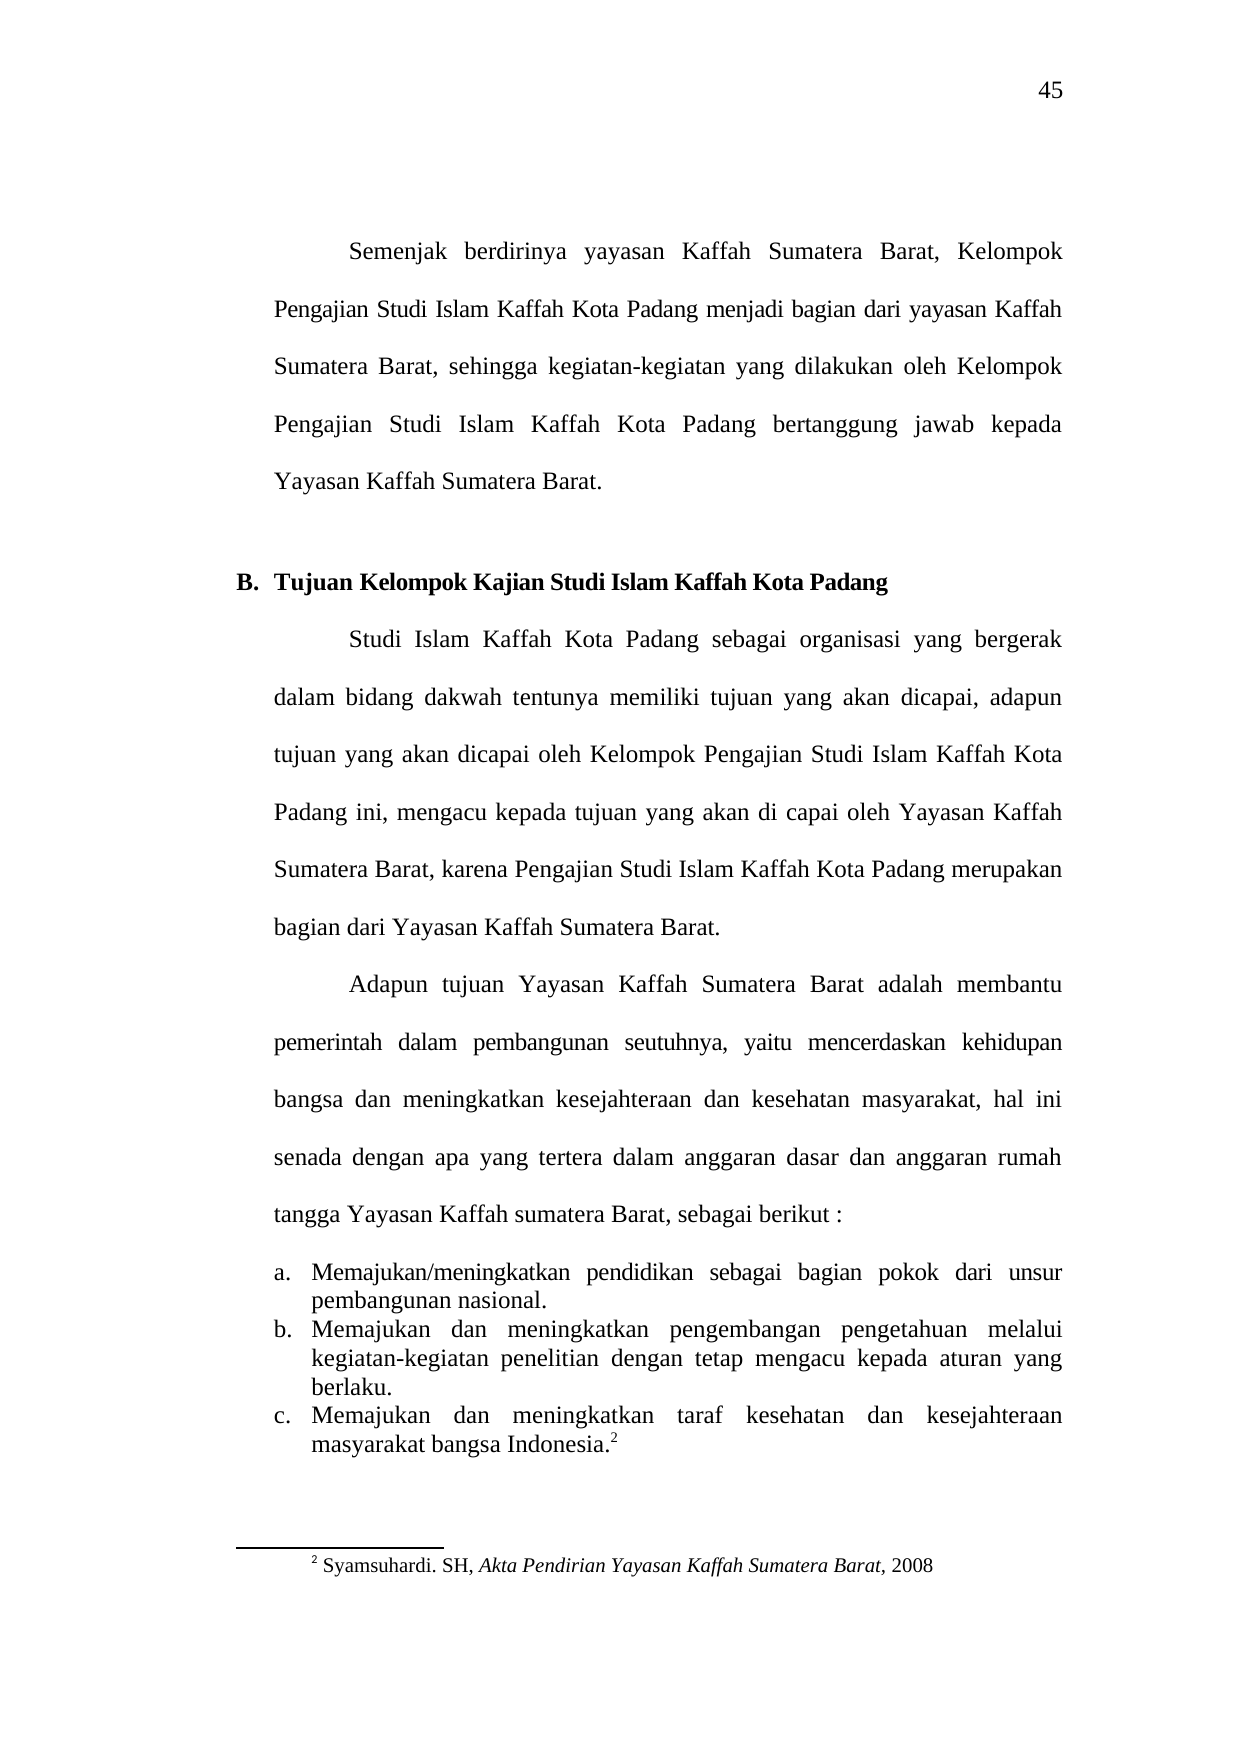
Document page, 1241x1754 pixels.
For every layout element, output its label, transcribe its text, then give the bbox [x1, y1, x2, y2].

list Semenjak berdirinya yayasan Kaffah Sumatera Barat, Kelompok Pengajian Studi Islam Kaffah Kota Padang menjadi bagian dari yayasan Kaffah Sumatera Barat, sehingga kegiatan-kegiatan yang dilakukan oleh Kelompok Pengajian Studi Islam Kaffah Kota Padang bertanggung jawab kepada Yayasan Kaffah Sumatera Barat. [273, 236, 1063, 495]
list Tujuan Kelompok Kajian Studi Islam Kaffah Kota Padang [236, 567, 1063, 596]
list Memajukan/meningkatkan pendidikan sebagai bagian pokok dari unsur pembangunan nasional. [274, 1257, 1063, 1314]
list Adapun tujuan Yayasan Kaffah Sumatera Barat adalah membantu pemerintah dalam pembangunan seutuhnya, yaitu mencerdaskan kehidupan bangsa dan meningkatkan kesejahteraan dan kesehatan masyarakat, hal ini senada dengan apa yang tertera dalam anggaran dasar dan anggaran rumah tangga Yayasan Kaffah sumatera Barat, sebagai berikut : [274, 969, 1063, 1228]
list Studi Islam Kaffah Kota Padang sebagai organisasi yang bergerak dalam bidang dakwah tentunya memiliki tujuan yang akan dicapai, adapun tujuan yang akan dicapai oleh Kelompok Pengajian Studi Islam Kaffah Kota Padang ini, mengacu kepada tujuan yang akan di capai oleh Yayasan Kaffah Sumatera Barat, karena Pengajian Studi Islam Kaffah Kota Padang merupakan bagian dari Yayasan Kaffah Sumatera Barat. [274, 624, 1063, 941]
list Memajukan dan meningkatkan pengembangan pengetahuan melalui kegiatan-kegiatan penelitian dengan tetap mengacu kepada aturan yang berlaku. [274, 1314, 1063, 1401]
list Memajukan dan meningkatkan taraf kesehatan dan kesejahteraan masyarakat bangsa Indonesia. [274, 1401, 1063, 1458]
